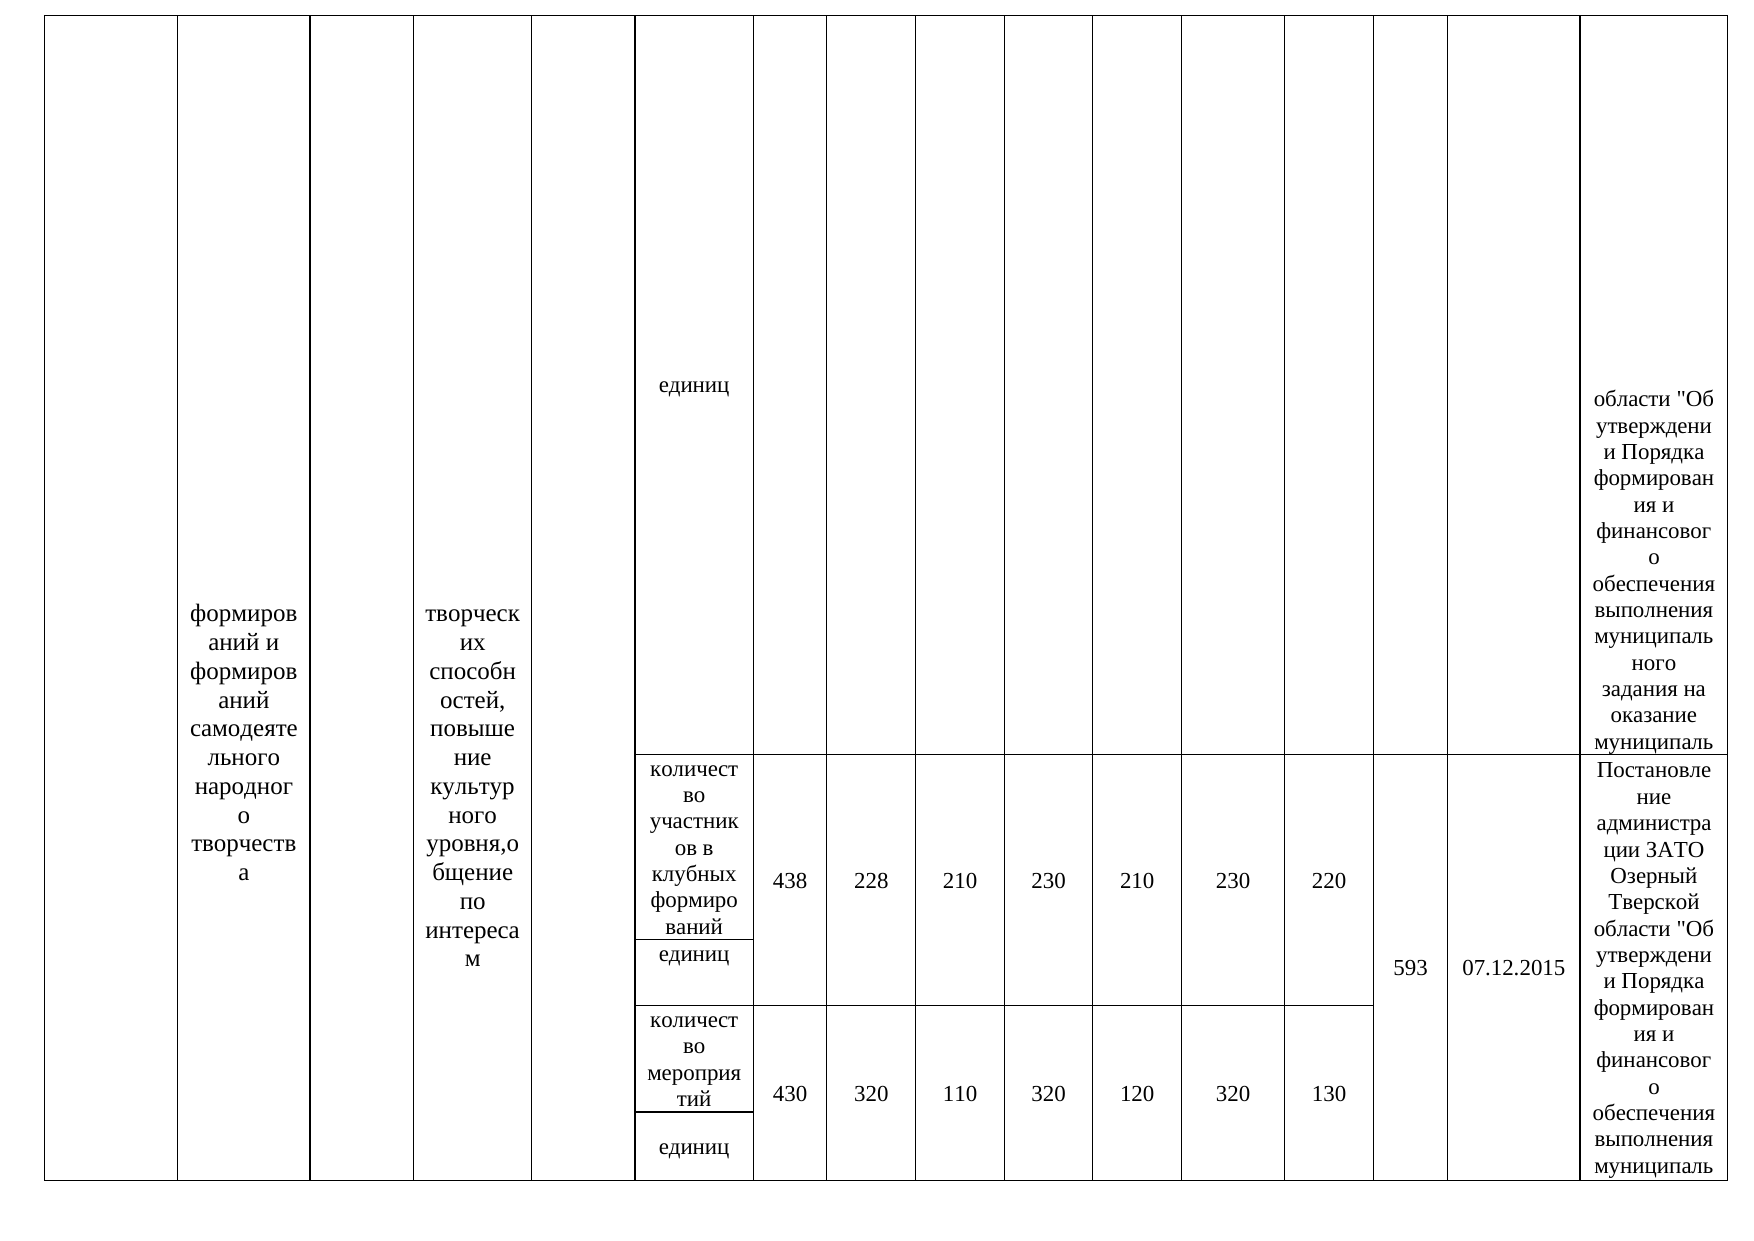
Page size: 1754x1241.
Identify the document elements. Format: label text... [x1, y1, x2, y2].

table_cell 230 [1005, 755, 1092, 1005]
table_cell количество мероприятий [636, 1006, 753, 1111]
table_cell 320 [827, 1006, 915, 1180]
table_cell 230 [1182, 755, 1284, 1005]
table_cell 593 [1374, 755, 1447, 1180]
table_cell 120 [1093, 1006, 1181, 1180]
table_cell количество участников в клубных формирований [636, 755, 753, 939]
table_cell единиц [636, 1113, 753, 1180]
table_cell 110 [916, 1006, 1004, 1180]
table_cell единиц [636, 940, 753, 1005]
table_cell 220 [1285, 755, 1373, 1005]
table_cell Постановление администрации ЗАТО Озерный Тверской области "Об утверждении Порядка формирования и финансового обеспечения выполнения муниципального задания на оказание муниципальных услуг (выполнение работ) муниципальными бюджетными и автономными учреждениями ЗАТО Озерный Тверской области" [1581, 755, 1727, 1180]
table_cell 320 [1182, 1006, 1284, 1180]
table_cell 430 [754, 1006, 826, 1180]
table_cell 210 [1093, 755, 1181, 1005]
table_cell 130 [1285, 1006, 1373, 1180]
table_cell 320 [1005, 1006, 1092, 1180]
table_cell 07.12.2015 [1448, 755, 1579, 1180]
table_cell 210 [916, 755, 1004, 1005]
table_cell 228 [827, 755, 915, 1005]
table_cell 438 [754, 755, 826, 1005]
table_cell единиц [636, 16, 753, 754]
